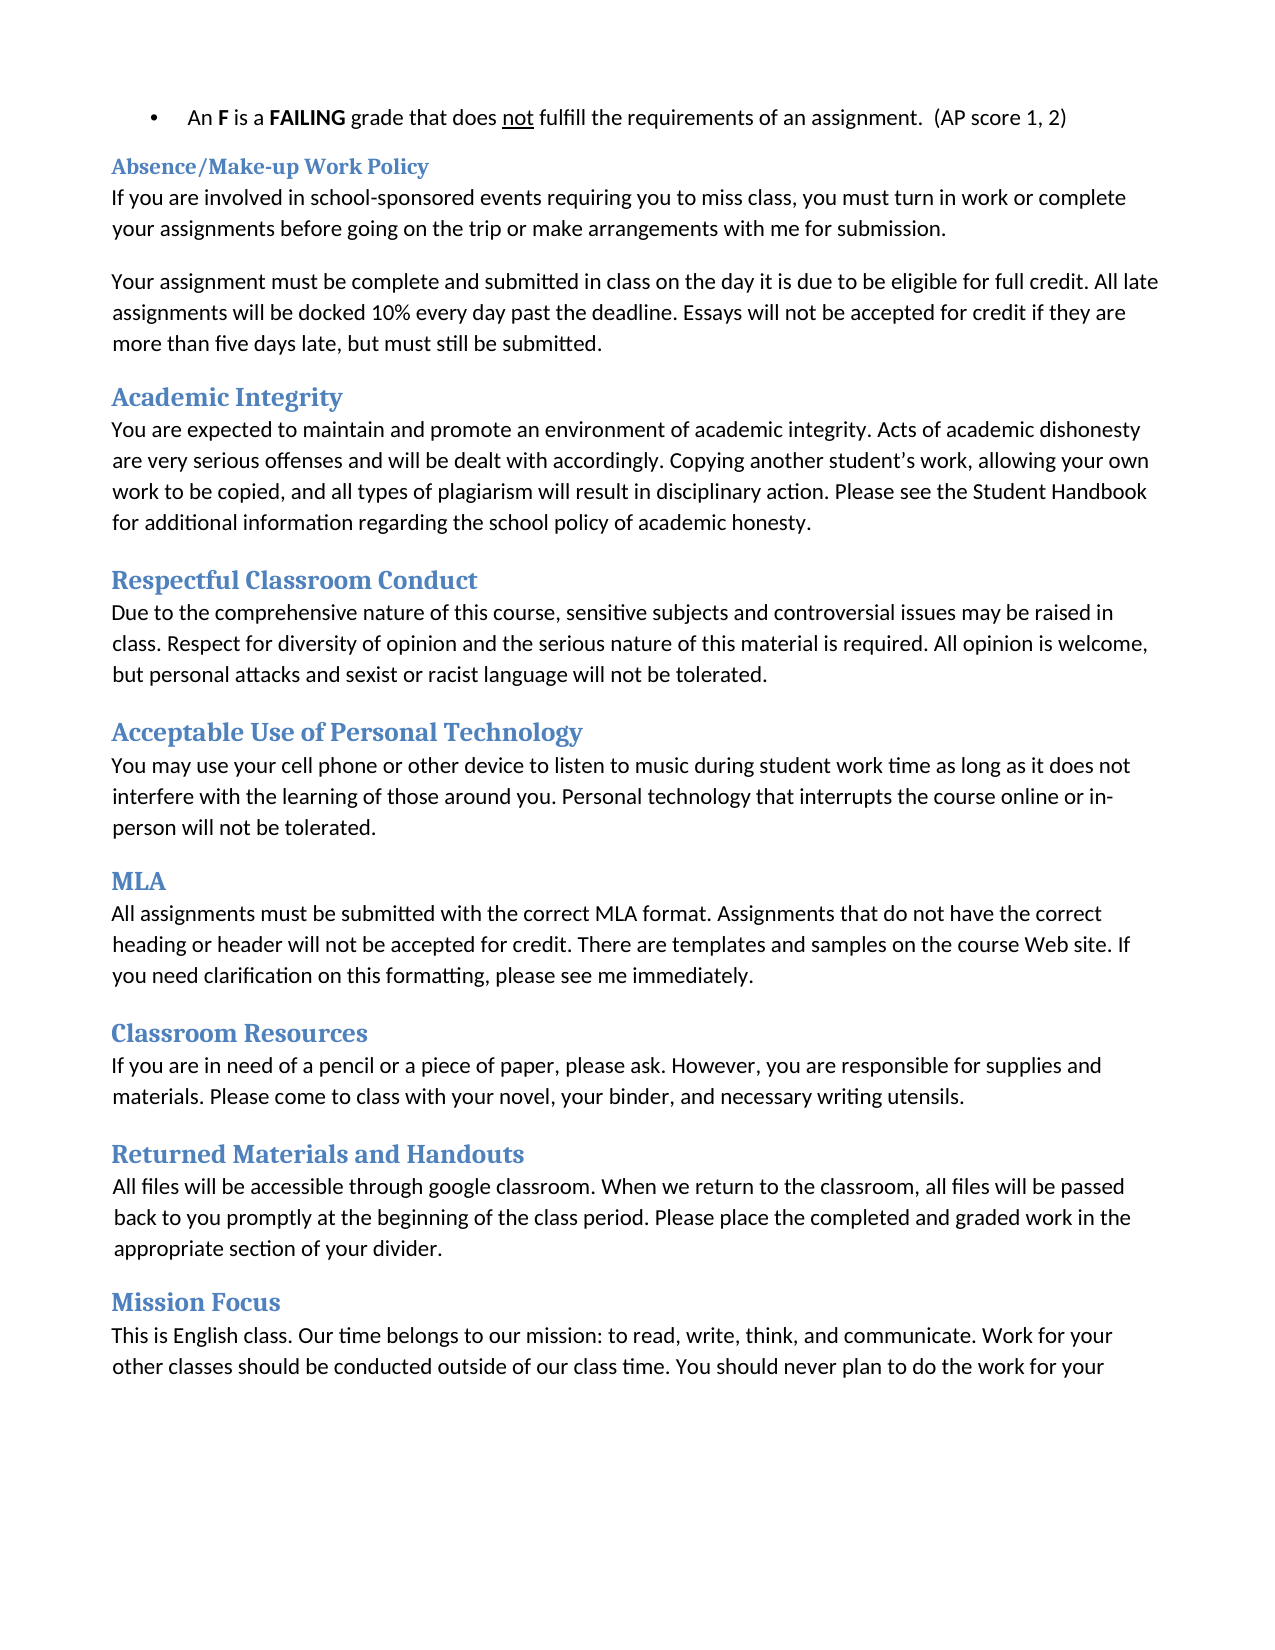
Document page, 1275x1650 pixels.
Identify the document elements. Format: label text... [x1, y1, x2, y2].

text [111, 1321, 1162, 1380]
text You are expected to maintain and promote an environment of academic integrity. Acts of academic dishonesty are very serious offenses and will be dealt with accordingly. Copying another student’s work, allowing your own work to be copied, and all types of plagiarism will result in disciplinary action. Please see the Student Handbook for additional information regarding the school policy of academic honesty. [111, 415, 1162, 536]
text All assignments must be submitted with the correct MLA format. Assignments that do not have the correct heading or header will not be accepted for credit. There are templates and samples on the course Web site. If you need clarification on this formatting, please see me immediately. [111, 899, 1162, 989]
subtitle Academic Integrity [111, 382, 1162, 413]
subtitle Respectful Classroom Conduct [111, 565, 1162, 596]
subtitle Mission Focus [111, 1287, 1162, 1318]
subtitle Acceptable Use of Personal Technology [111, 717, 1162, 748]
text If you are in need of a pencil or a piece of paper, please ask. However, you are responsible for supplies and materials. Please come to class with your novel, your binder, and necessary writing utensils. [111, 1051, 1162, 1110]
text Due to the comprehensive nature of this course, sensitive subjects and controversial issues may be raised in class. Respect for diversity of opinion and the serious nature of this material is required. All opinion is welcome, but personal attacks and sexist or racist language will not be tolerated. [111, 598, 1162, 689]
list An F is a FAILING grade that does not fulfill the requirements of an assignment. (AP score 1, 2) [150, 103, 1162, 131]
subtitle Classroom Resources [111, 1018, 1162, 1049]
text All files will be accessible through google classroom. When we return to the classroom, all files will be passed back to you promptly at the beginning of the class period. Please place the completed and graded work in the appropriate section of your divider. [112, 1172, 1162, 1263]
subtitle Returned Materials and Handouts [111, 1139, 1162, 1170]
text Absence/Make-up Work Policy [111, 153, 1162, 180]
text If you are involved in school-sponsored events requiring you to miss class, you must turn in work or complete your assignments before going on the trip or make arrangements with me for submission. [111, 183, 1162, 242]
text Your assignment must be complete and submitted in class on the day it is due to be eligible for full credit. All late assignments will be docked 10% every day past the deadline. Essays will not be accepted for credit if they are more than five days late, but must still be submitted. [111, 267, 1162, 357]
subtitle MLA [111, 866, 1162, 897]
text You may use your cell phone or other device to listen to music during student work time as long as it does not interfere with the learning of those around you. Personal technology that interrupts the course online or in-person will not be tolerated. [111, 751, 1162, 841]
